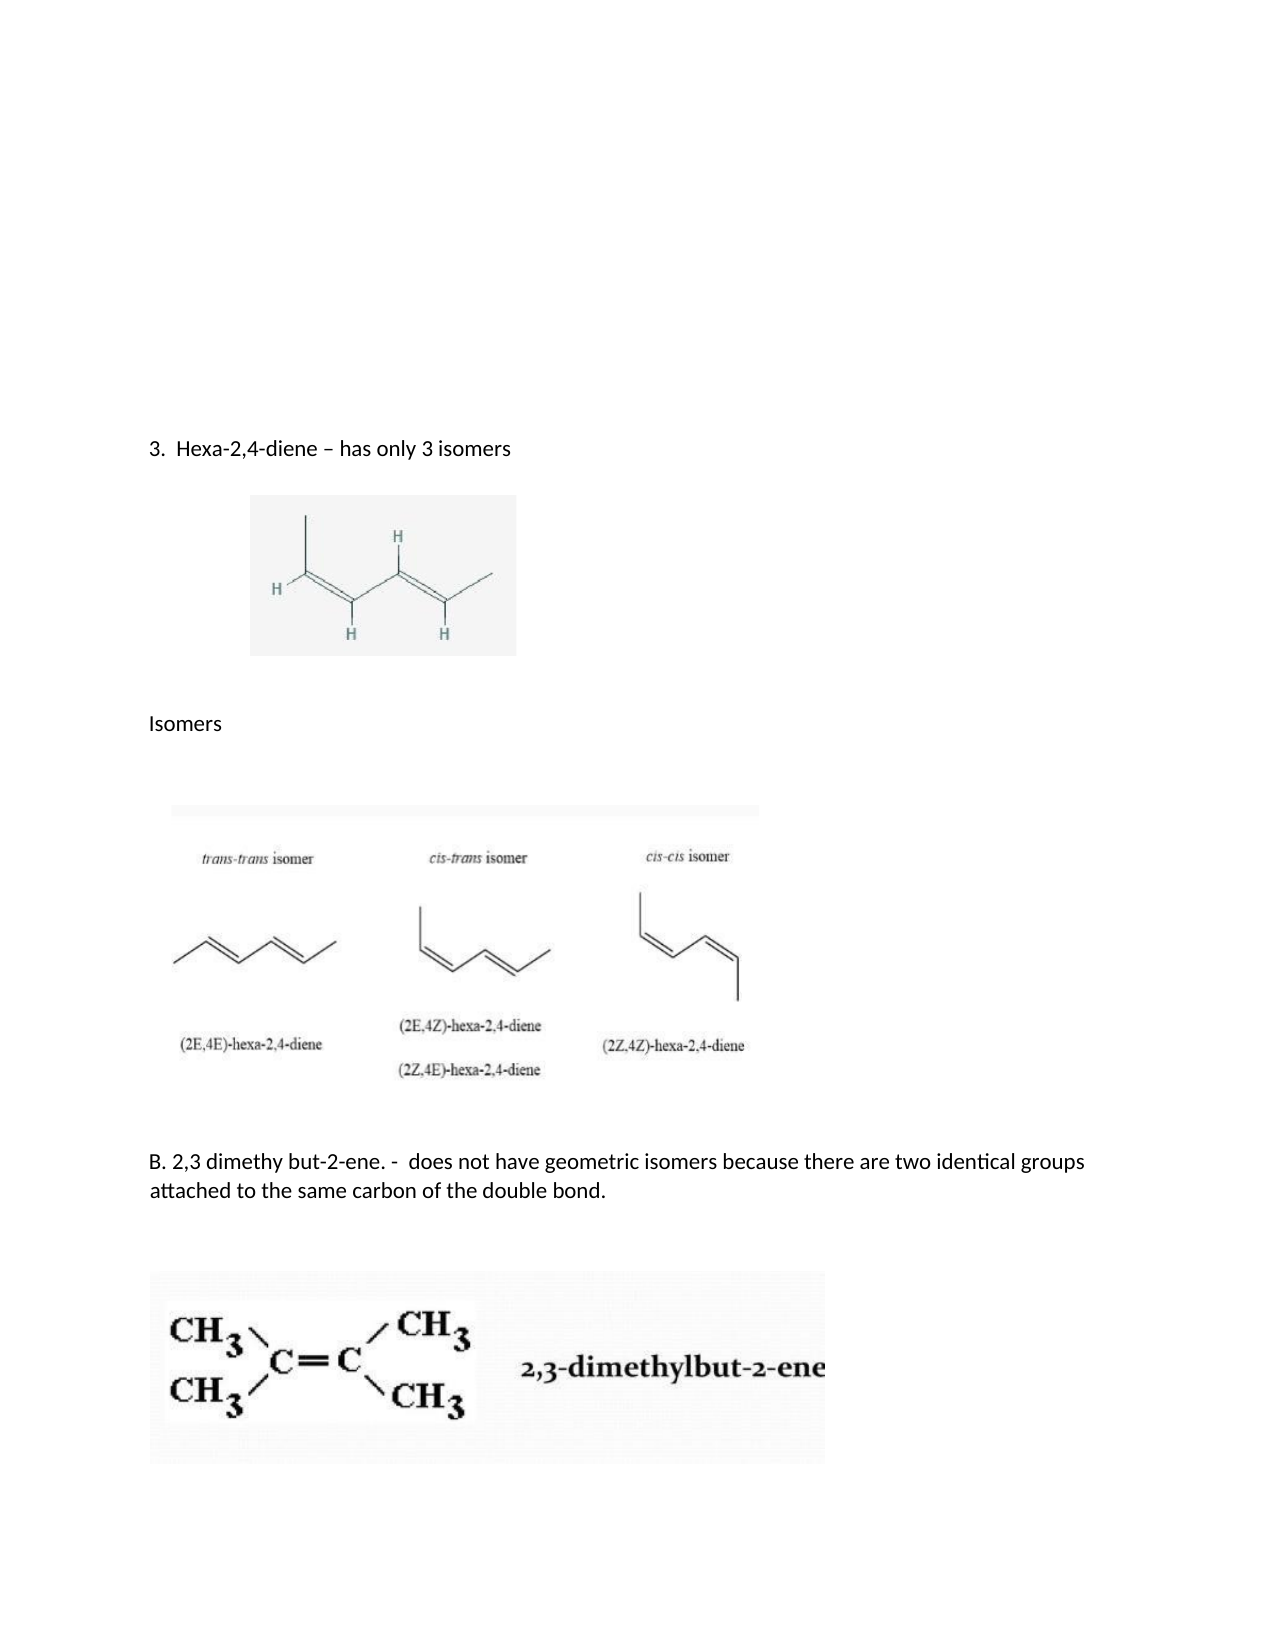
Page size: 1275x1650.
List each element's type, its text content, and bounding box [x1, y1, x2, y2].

text B. 2,3 dimethy but-2-ene. - does not have geometric isomers because there are two identical groups attached to the same carbon of the double bond. [148, 1147, 1087, 1204]
text Isomers [148, 709, 1087, 737]
picture [249, 494, 517, 656]
picture [171, 805, 760, 1094]
picture [150, 1271, 825, 1464]
text 3. Hexa-2,4-diene – has only 3 isomers [148, 434, 1087, 462]
